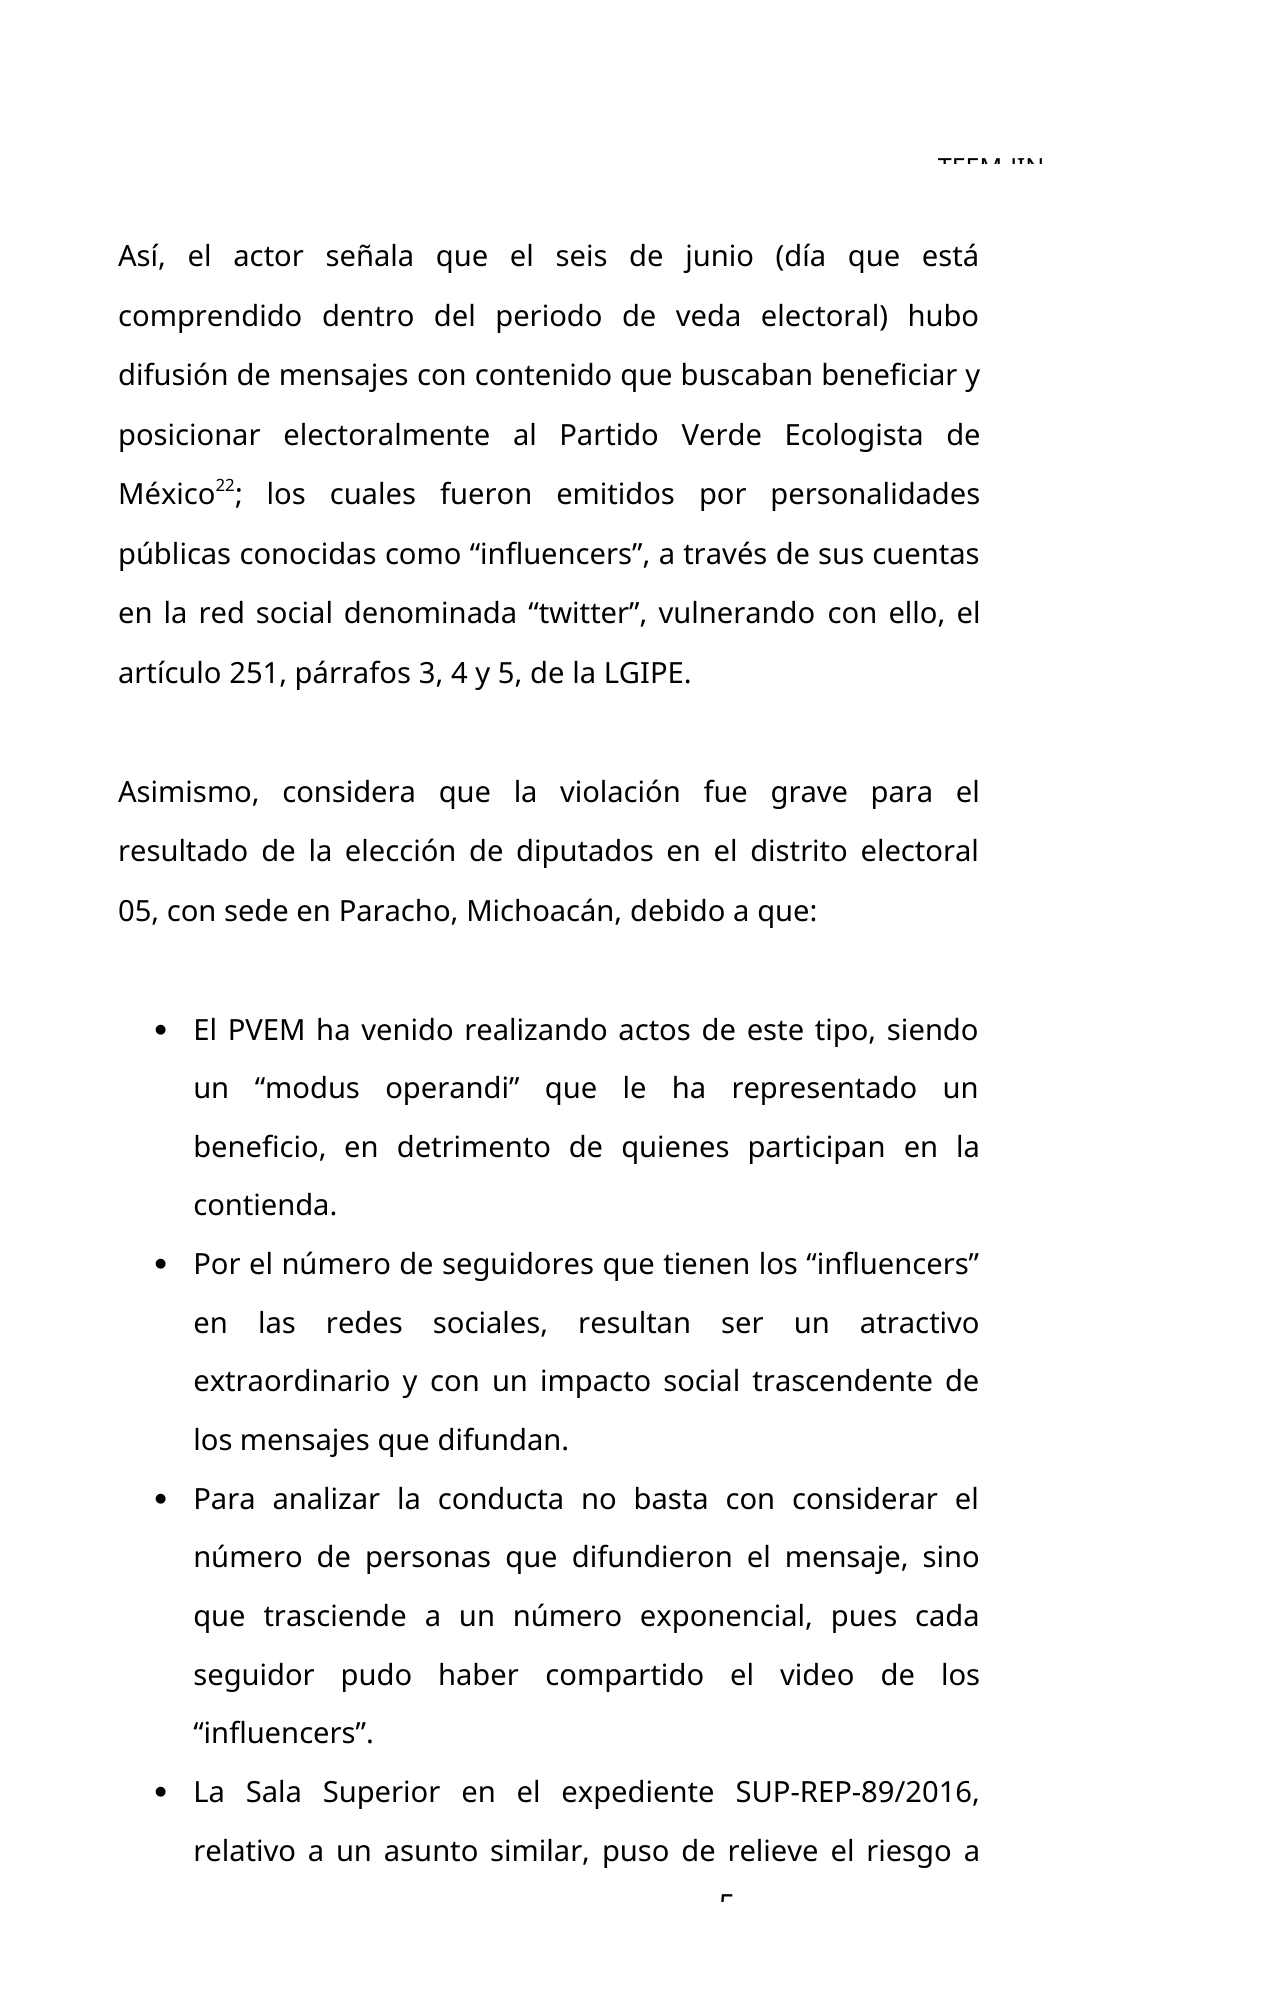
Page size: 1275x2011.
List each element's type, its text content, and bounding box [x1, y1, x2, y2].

list El PVEM ha venido realizando actos de este tipo, siendo un “modus operandi” que le ha representado un beneficio, en detrimento de quienes participan en la contienda. [156, 1009, 980, 1224]
text Así, el actor señala que el seis de junio (día que está comprendido dentro del periodo de veda electoral) hubo difusión de mensajes con contenido que buscaban beneficiar y posicionar electoralmente al Partido Verde Ecologista de México22; los cuales fueron emitidos por personalidades públicas conocidas como “influencers”, a través de sus cuentas en la red social denominada “twitter”, vulnerando con ello, el artículo 251, párrafos 3, 4 y 5, de la LGIPE. [118, 236, 980, 692]
list Por el número de seguidores que tienen los “influencers” en las redes sociales, resultan ser un atractivo extraordinario y con un impacto social trascendente de los mensajes que difundan. [156, 1243, 980, 1459]
text Asimismo, considera que la violación fue grave para el resultado de la elección de diputados en el distrito electoral 05, con sede en Paracho, Michoacán, debido a que: [118, 771, 980, 930]
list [156, 1771, 980, 1870]
list Para analizar la conducta no basta con considerar el número de personas que difundieron el mensaje, sino que trasciende a un número exponencial, pues cada seguidor pudo haber compartido el video de los “influencers”. [156, 1478, 980, 1752]
